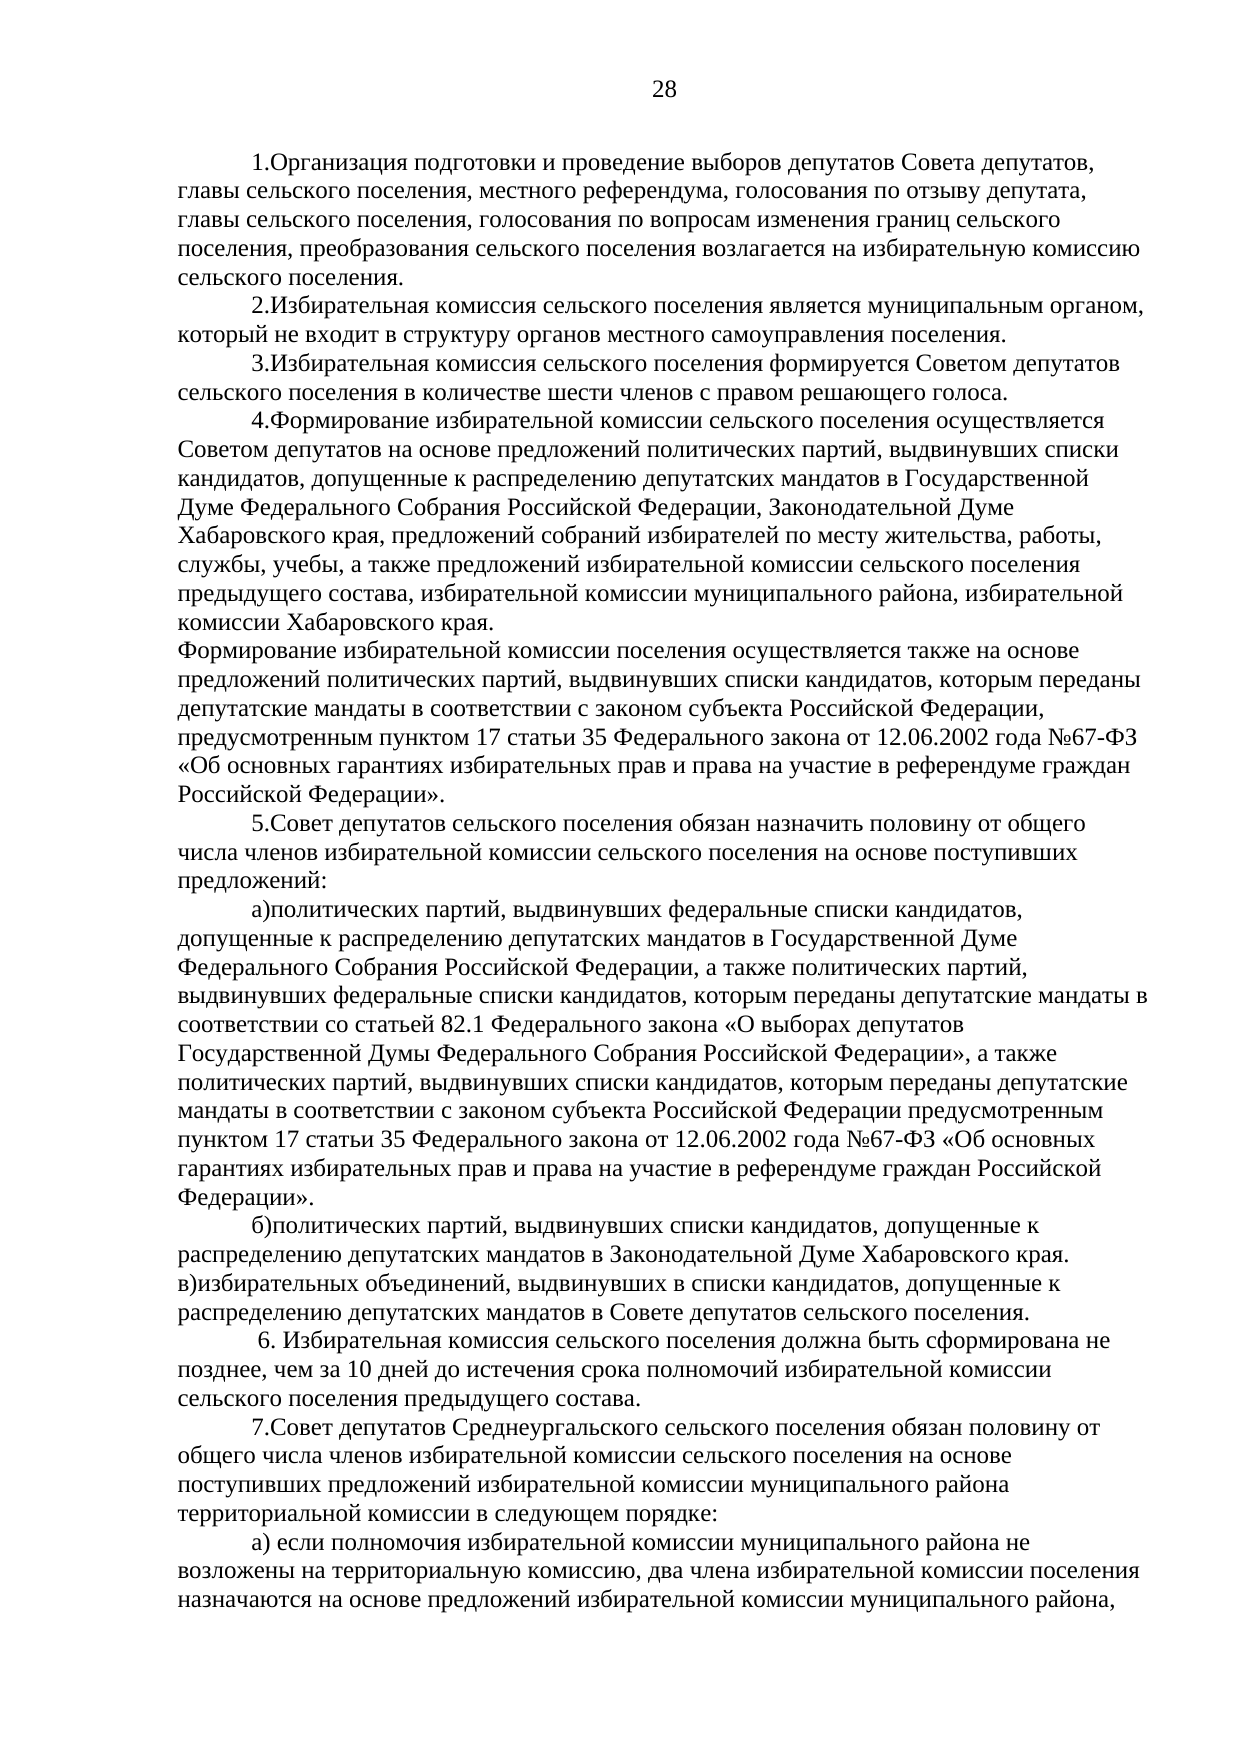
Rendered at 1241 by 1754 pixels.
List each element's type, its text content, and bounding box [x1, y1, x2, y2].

text а)политических партий, выдвинувших федеральные списки кандидатов, допущенные к распределению депутатских мандатов в Государственной Думе Федерального Собрания Российской Федерации, а также политических партий, выдвинувших федеральные списки кандидатов, которым переданы депутатские мандаты в соответствии со статьей 82.1 Федерального закона «О выборах депутатов Государственной Думы Федерального Собрания Российской Федерации», а также политических партий, выдвинувших списки кандидатов, которым переданы депутатские мандаты в соответствии с законом субъекта Российской Федерации предусмотренным пунктом 17 статьи 35 Федерального закона от 12.06.2002 года №67-ФЗ «Об основных гарантиях избирательных прав и права на участие в референдуме граждан Российской Федерации». [177, 894, 1152, 1211]
text 3.Избирательная комиссия сельского поселения формируется Советом депутатов сельского поселения в количестве шести членов с правом решающего голоса. [177, 348, 1152, 406]
text 4.Формирование избирательной комиссии сельского поселения осуществляется Советом депутатов на основе предложений политических партий, выдвинувших списки кандидатов, допущенные к распределению депутатских мандатов в Государственной Думе Федерального Собрания Российской Федерации, Законодательной Думе Хабаровского края, предложений собраний избирателей по месту жительства, работы, службы, учебы, а также предложений избирательной комиссии сельского поселения предыдущего состава, избирательной комиссии муниципального района, избирательной комиссии Хабаровского края. [177, 406, 1152, 636]
text 2.Избирательная комиссия сельского поселения является муниципальным органом, который не входит в структуру органов местного самоуправления поселения. [177, 291, 1152, 348]
text 7.Совет депутатов Среднеургальского сельского поселения обязан половину от общего числа членов избирательной комиссии сельского поселения на основе поступивших предложений избирательной комиссии муниципального района территориальной комиссии в следующем порядке: [177, 1412, 1152, 1527]
text 6. Избирательная комиссия сельского поселения должна быть сформирована не позднее, чем за 10 дней до истечения срока полномочий избирательной комиссии сельского поселения предыдущего состава. [177, 1326, 1152, 1412]
text в)избирательных объединений, выдвинувших в списки кандидатов, допущенные к распределению депутатских мандатов в Совете депутатов сельского поселения. [177, 1268, 1152, 1326]
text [177, 1527, 1152, 1613]
text б)политических партий, выдвинувших списки кандидатов, допущенные к распределению депутатских мандатов в Законодательной Думе Хабаровского края. [177, 1211, 1152, 1268]
text Формирование избирательной комиссии поселения осуществляется также на основе предложений политических партий, выдвинувших списки кандидатов, которым переданы депутатские мандаты в соответствии с законом субъекта Российской Федерации, предусмотренным пунктом 17 статьи 35 Федерального закона от 12.06.2002 года №67-ФЗ «Об основных гарантиях избирательных прав и права на участие в референдуме граждан Российской Федерации». [177, 636, 1152, 808]
text 1.Организация подготовки и проведение выборов депутатов Совета депутатов, главы сельского поселения, местного референдума, голосования по отзыву депутата, главы сельского поселения, голосования по вопросам изменения границ сельского поселения, преобразования сельского поселения возлагается на избирательную комиссию сельского поселения. [177, 147, 1152, 291]
text 5.Совет депутатов сельского поселения обязан назначить половину от общего числа членов избирательной комиссии сельского поселения на основе поступивших предложений: [177, 808, 1152, 894]
